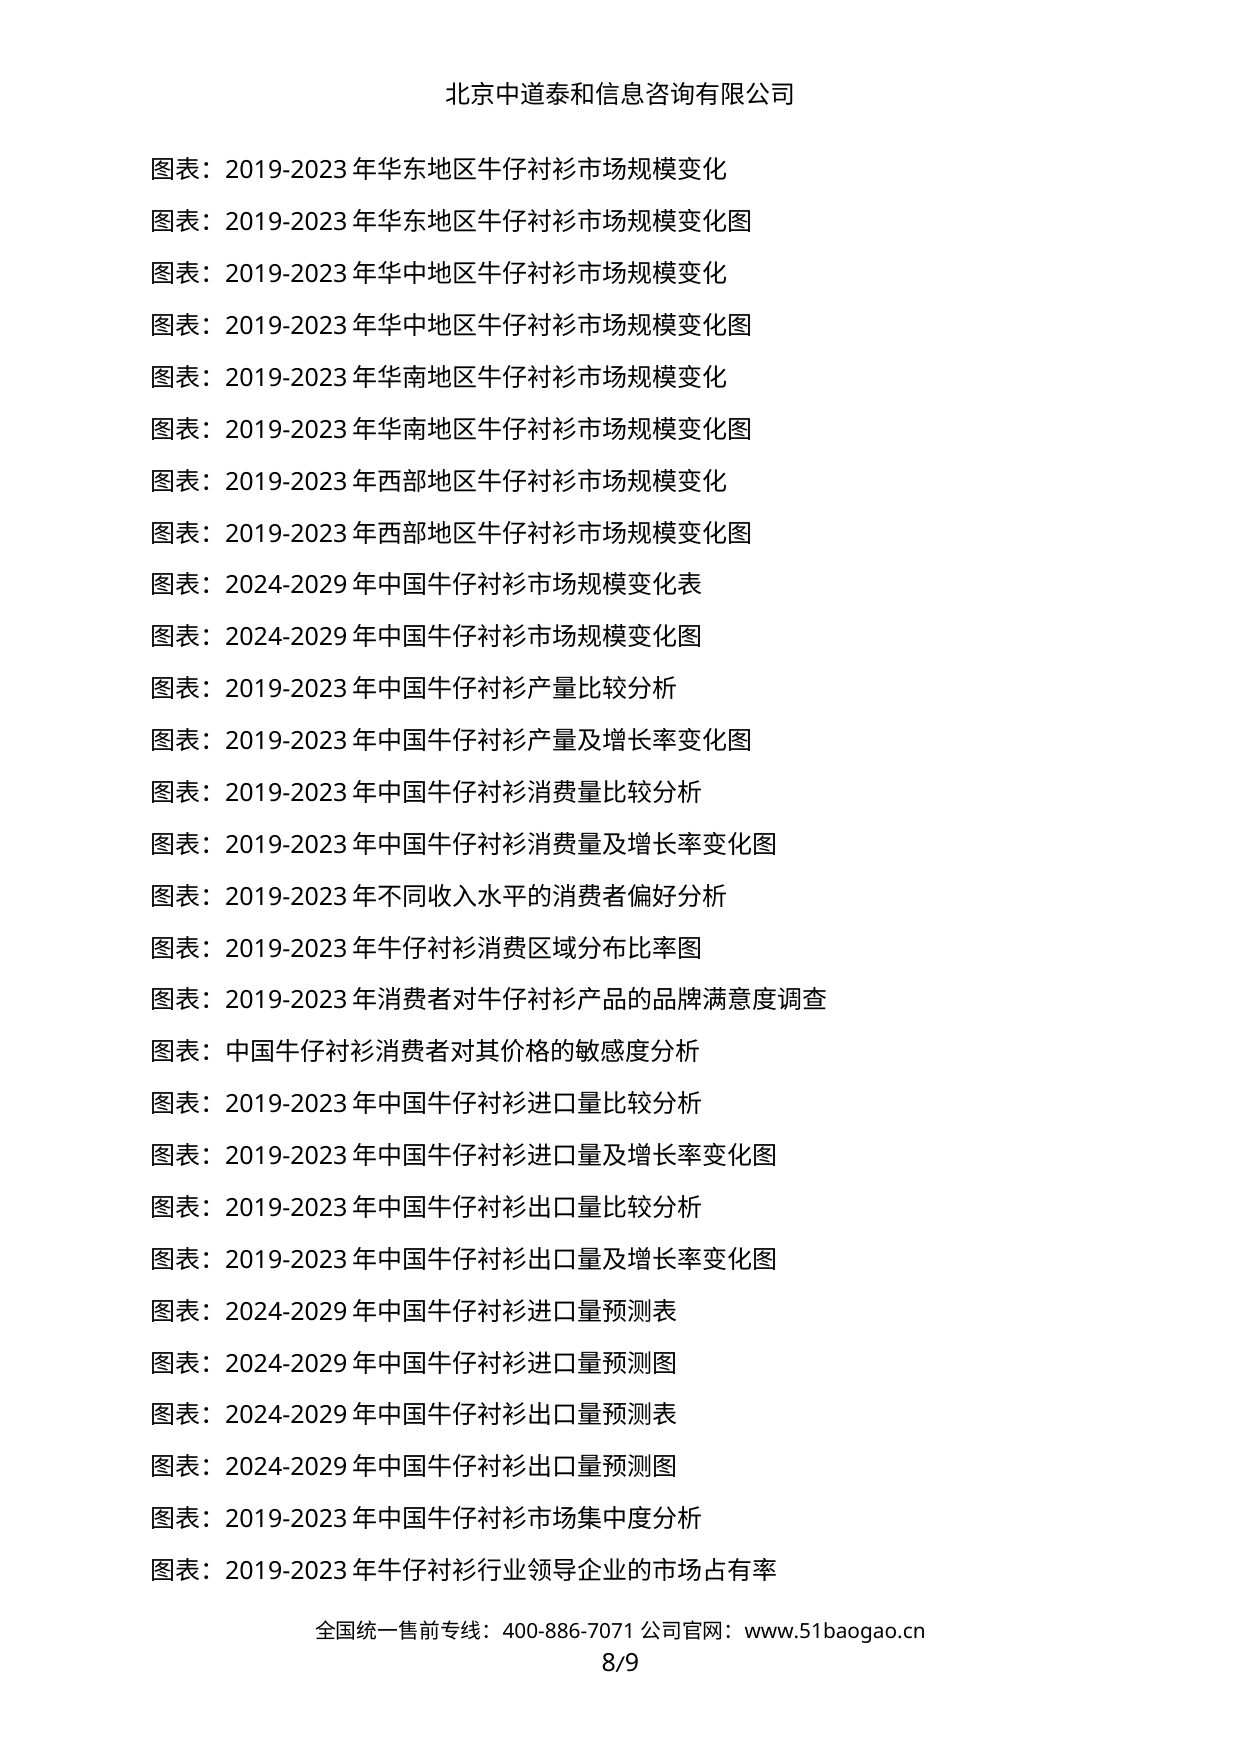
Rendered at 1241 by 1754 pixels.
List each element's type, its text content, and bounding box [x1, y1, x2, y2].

text 图表：2024-2029年中国牛仔衬衫市场规模变化表 [150, 565, 1090, 601]
text 图表：2019-2023年不同收入水平的消费者偏好分析 [150, 876, 1090, 912]
text 图表：2019-2023年中国牛仔衬衫消费量比较分析 [150, 772, 1090, 809]
text 图表：2019-2023年中国牛仔衬衫产量及增长率变化图 [150, 721, 1090, 757]
text 图表：2019-2023年华东地区牛仔衬衫市场规模变化图 [150, 202, 1090, 238]
text 图表：2024-2029年中国牛仔衬衫市场规模变化图 [150, 617, 1090, 653]
text 图表：2024-2029年中国牛仔衬衫进口量预测表 [150, 1291, 1090, 1327]
text 图表：2019-2023年华中地区牛仔衬衫市场规模变化图 [150, 306, 1090, 342]
text 图表：2019-2023年中国牛仔衬衫出口量及增长率变化图 [150, 1239, 1090, 1276]
text 图表：2019-2023年华中地区牛仔衬衫市场规模变化 [150, 254, 1090, 290]
text 图表：2019-2023年中国牛仔衬衫市场集中度分析 [150, 1499, 1090, 1535]
text 图表：2019-2023年消费者对牛仔衬衫产品的品牌满意度调查 [150, 980, 1090, 1016]
text 图表：2019-2023年中国牛仔衬衫进口量及增长率变化图 [150, 1136, 1090, 1172]
text 图表：2019-2023年华南地区牛仔衬衫市场规模变化图 [150, 409, 1090, 446]
text 图表：2024-2029年中国牛仔衬衫出口量预测图 [150, 1447, 1090, 1483]
text 图表：2019-2023年西部地区牛仔衬衫市场规模变化 [150, 461, 1090, 497]
text 图表：2019-2023年华南地区牛仔衬衫市场规模变化 [150, 357, 1090, 394]
text 图表：2019-2023年牛仔衬衫消费区域分布比率图 [150, 928, 1090, 964]
text 图表：2019-2023年中国牛仔衬衫产量比较分析 [150, 669, 1090, 705]
text 图表：2019-2023年中国牛仔衬衫出口量比较分析 [150, 1187, 1090, 1224]
text 图表：中国牛仔衬衫消费者对其价格的敏感度分析 [150, 1032, 1090, 1068]
text 图表：2019-2023年华东地区牛仔衬衫市场规模变化 [150, 150, 1090, 186]
text 图表：2024-2029年中国牛仔衬衫进口量预测图 [150, 1343, 1090, 1379]
text 图表：2019-2023年牛仔衬衫行业领导企业的市场占有率 [150, 1551, 1090, 1587]
text 图表：2019-2023年中国牛仔衬衫进口量比较分析 [150, 1084, 1090, 1120]
text 图表：2019-2023年西部地区牛仔衬衫市场规模变化图 [150, 513, 1090, 549]
text 图表：2024-2029年中国牛仔衬衫出口量预测表 [150, 1395, 1090, 1431]
text 图表：2019-2023年中国牛仔衬衫消费量及增长率变化图 [150, 824, 1090, 861]
